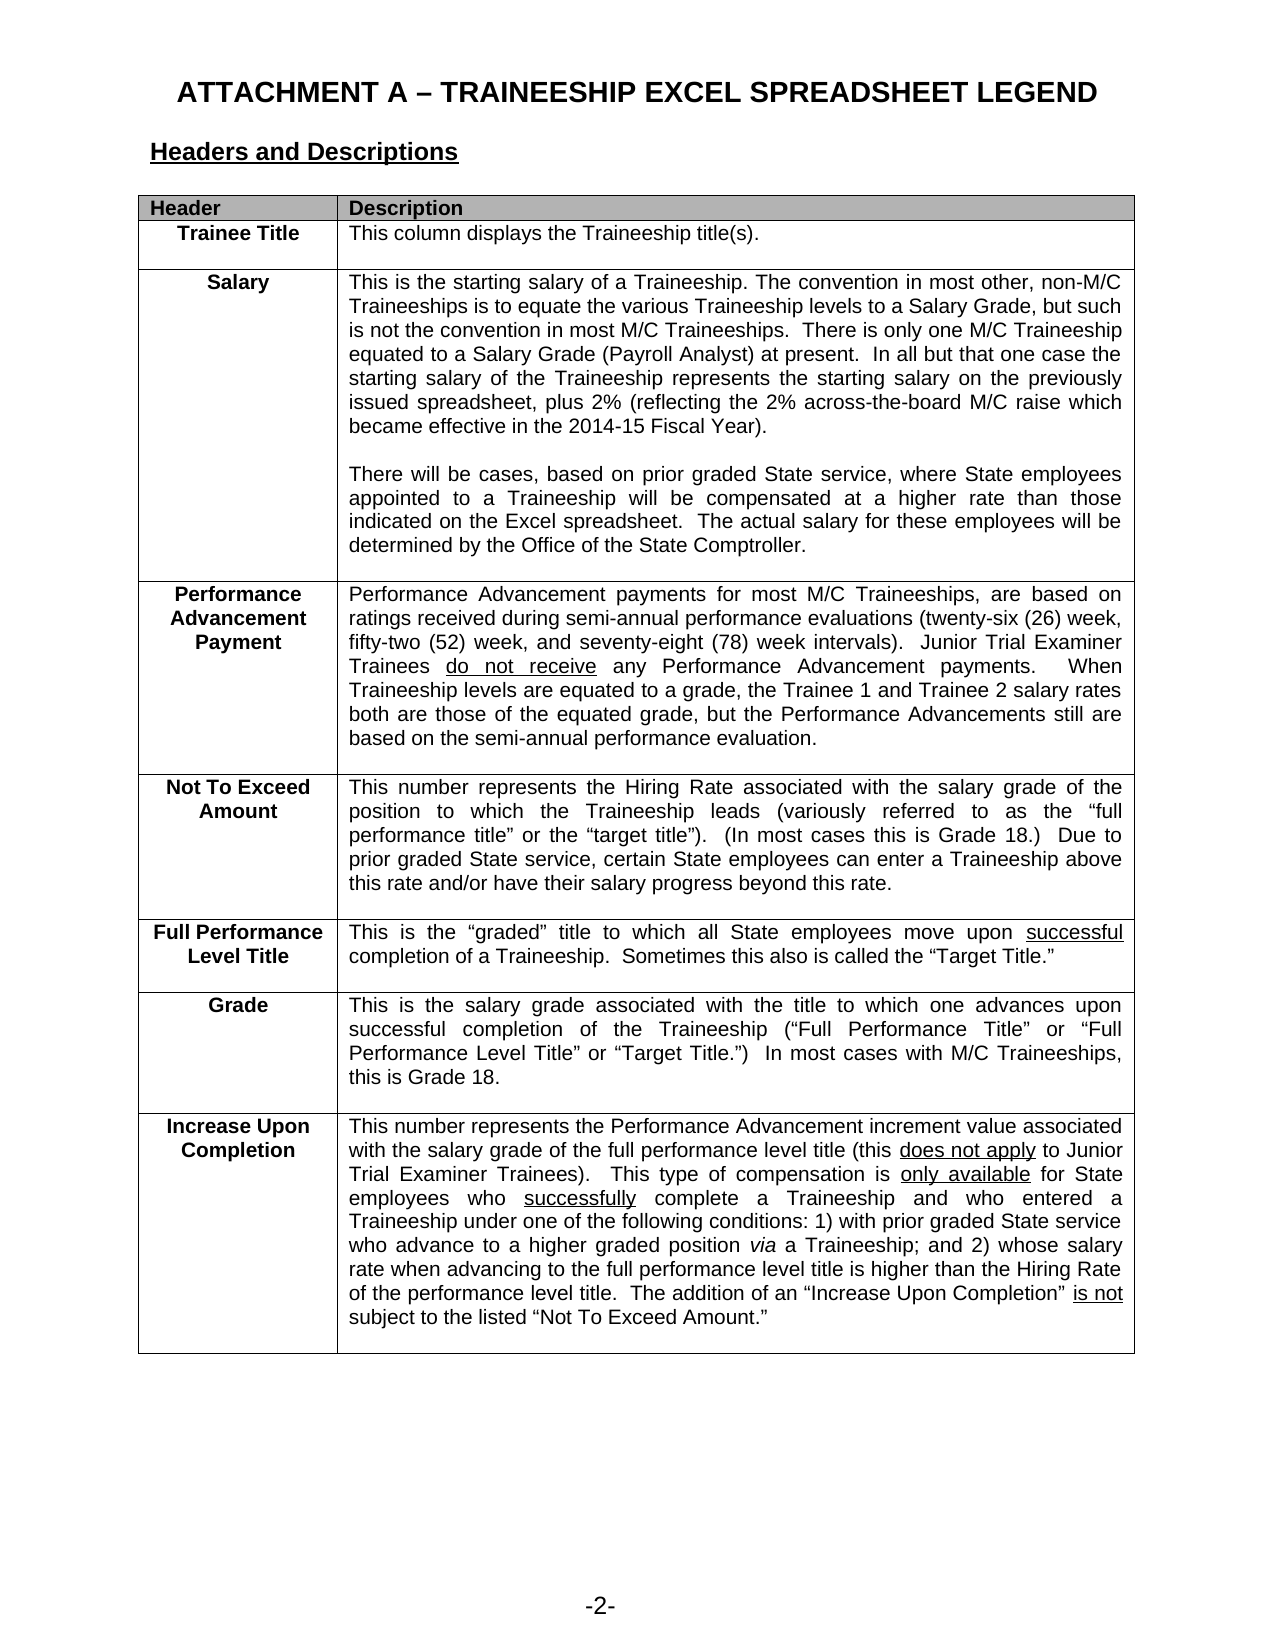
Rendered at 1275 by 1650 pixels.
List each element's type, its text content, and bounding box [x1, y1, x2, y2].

table_cell Trainee Title [139, 221, 337, 269]
text Headers and Descriptions [150, 137, 1125, 166]
table_cell Performance Advancement Payment [139, 582, 337, 774]
table_cell Grade [139, 993, 337, 1112]
table_cell Performance Advancement payments for most M/C Traineeships, are based on ratings received during semi-annual performance evaluations (twenty-six (26) week, fifty-two (52) week, and seventy-eight (78) week intervals). Junior Trial Examiner Trainees do not receive any Performance Advancement payments. When Traineeship levels are equated to a grade, the Trainee 1 and Trainee 2 salary rates both are those of the equated grade, but the Performance Advancements still are based on the semi-annual performance evaluation. [338, 582, 1134, 774]
table_cell This number represents the Hiring Rate associated with the salary grade of the position to which the Traineeship leads (variously referred to as the “full performance title” or the “target title”). (In most cases this is Grade 18.) Due to prior graded State service, certain State employees can enter a Traineeship above this rate and/or have their salary progress beyond this rate. [338, 775, 1134, 919]
table_cell This is the “graded” title to which all State employees move upon successful completion of a Traineeship. Sometimes this also is called the “Target Title.” [338, 920, 1134, 992]
table_cell This is the starting salary of a Traineeship. The convention in most other, non-M/C Traineeships is to equate the various Traineeship levels to a Salary Grade, but such is not the convention in most M/C Traineeships. There is only one M/C Traineeship equated to a Salary Grade (Payroll Analyst) at present. In all but that one case the starting salary of the Traineeship represents the starting salary on the previously issued spreadsheet, plus 2% (reflecting the 2% across-the-board M/C raise which became effective in the 2014-15 Fiscal Year). There will be cases, based on prior graded State service, where State employees appointed to a Traineeship will be compensated at a higher rate than those indicated on the Excel spreadsheet. The actual salary for these employees will be determined by the Office of the State Comptroller. [338, 270, 1134, 581]
table_header Description [338, 196, 1134, 220]
table_header Header [139, 196, 337, 220]
table_cell Not To Exceed Amount [139, 775, 337, 919]
table_cell Salary [139, 270, 337, 581]
table_cell This number represents the Performance Advancement increment value associated with the salary grade of the full performance level title (this does not apply to Junior Trial Examiner Trainees). This type of compensation is only available for State employees who successfully complete a Traineeship and who entered a Traineeship under one of the following conditions: 1) with prior graded State service who advance to a higher graded position via a Traineeship; and 2) whose salary rate when advancing to the full performance level title is higher than the Hiring Rate of the performance level title. The addition of an “Increase Upon Completion” is not subject to the listed “Not To Exceed Amount.” [338, 1114, 1134, 1353]
table_cell This is the salary grade associated with the title to which one advances upon successful completion of the Traineeship (“Full Performance Title” or “Full Performance Level Title” or “Target Title.”) In most cases with M/C Traineeships, this is Grade 18. [338, 993, 1134, 1112]
table_cell Full Performance Level Title [139, 920, 337, 992]
text ATTACHMENT A – TRAINEESHIP EXCEL SPREADSHEET LEGEND [150, 75, 1125, 108]
table_cell Increase Upon Completion [139, 1114, 337, 1353]
table_cell This column displays the Traineeship title(s). [338, 221, 1134, 269]
